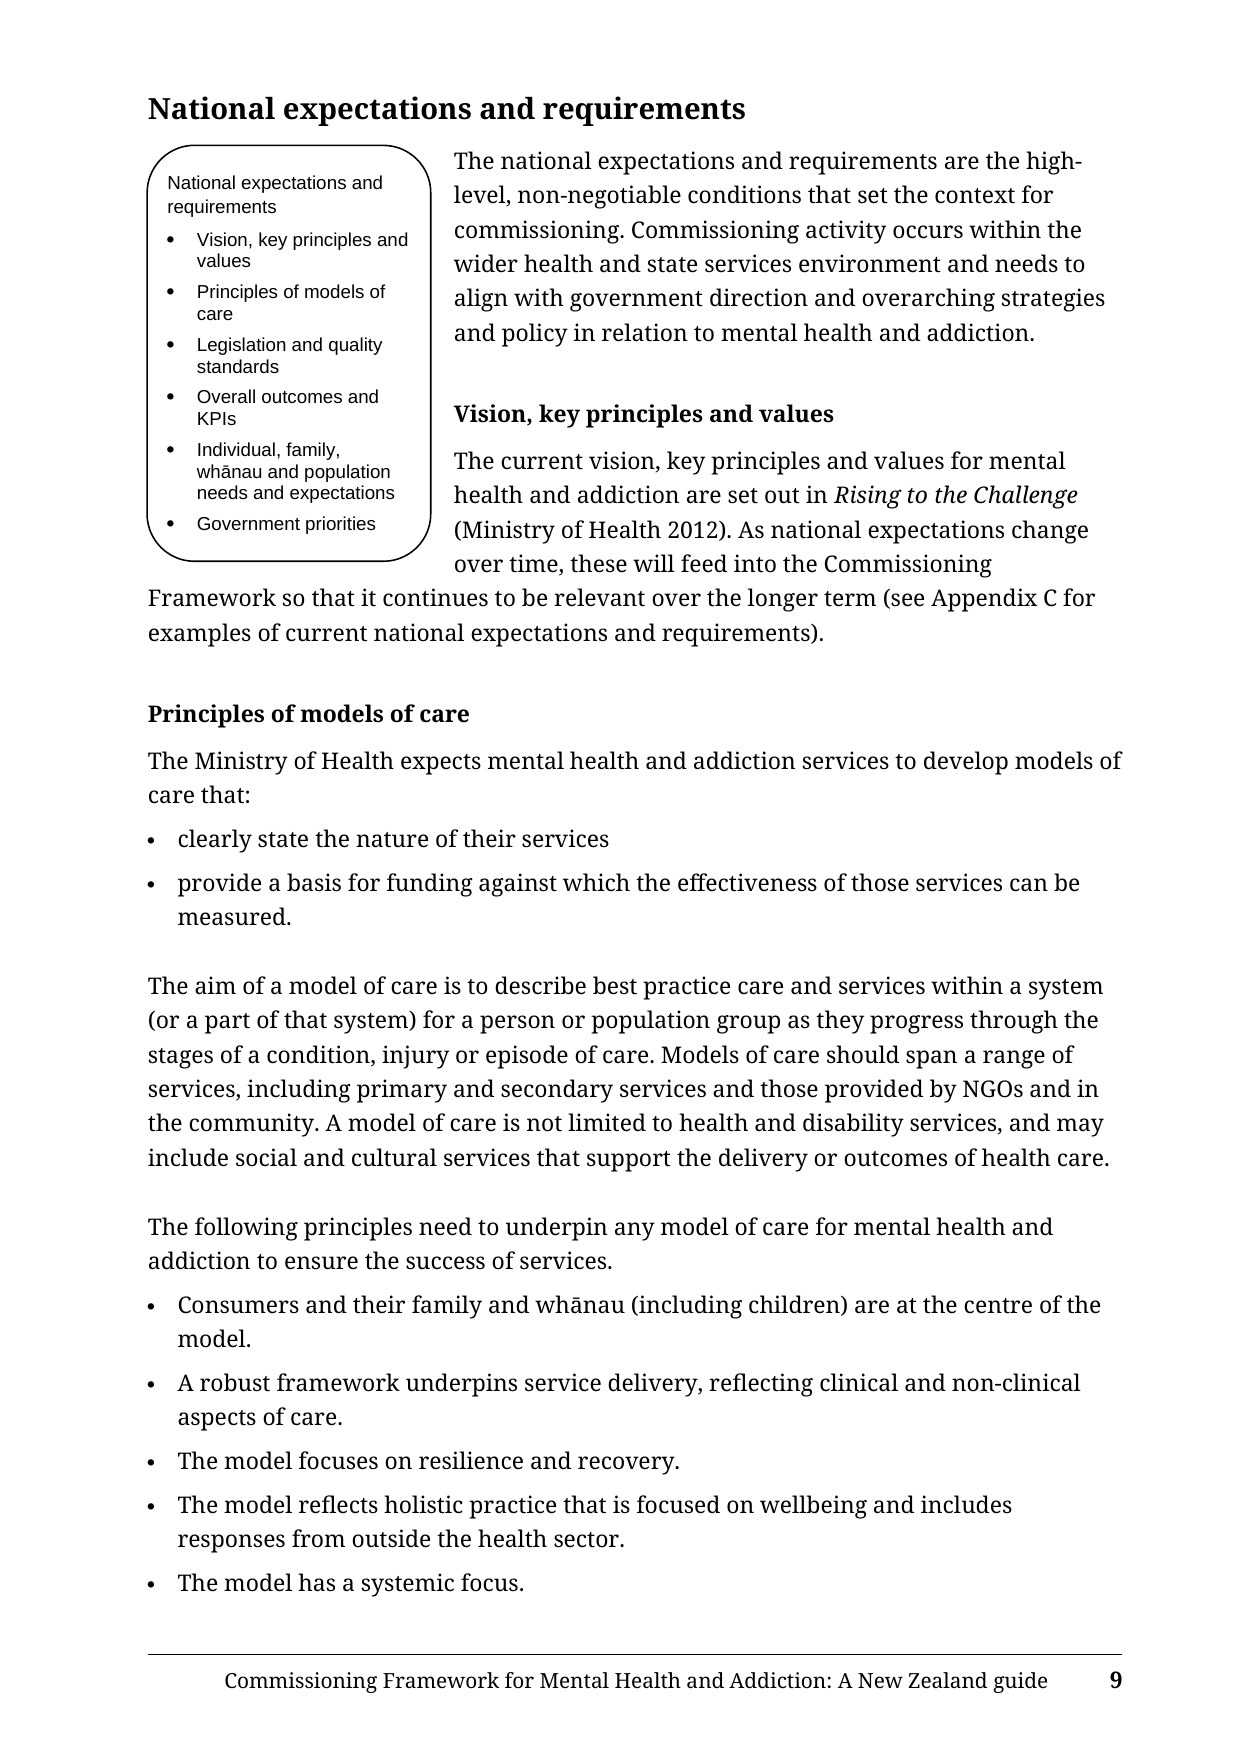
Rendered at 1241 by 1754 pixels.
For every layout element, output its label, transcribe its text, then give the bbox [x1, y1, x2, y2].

text The Ministry of Health expects mental health and addiction services to develop models of care that: [148, 745, 1122, 810]
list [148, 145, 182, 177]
subtitle National expectations and requirements [148, 89, 1122, 128]
text The model reflects holistic practice that is focused on wellbeing and includes responses from outside the health sector. [148, 1488, 1122, 1554]
text clearly state the nature of their services [148, 823, 1122, 854]
text provide a basis for funding against which the effectiveness of those services can be measured. [148, 867, 1122, 932]
text The aim of a model of care is to describe best practice care and services within a system (or a part of that system) for a person or population group as they progress through the stages of a condition, injury or episode of care. Models of care should span a range of services, including primary and secondary services and those provided by NGOs and in the community. A model of care is not limited to health and disability services, and may include social and cultural services that support the delivery or outcomes of health care. [148, 970, 1122, 1173]
text A robust framework underpins service delivery, reflecting clinical and non-clinical aspects of care. [148, 1367, 1122, 1432]
text The current vision, key principles and values for mental health and addiction are set out in Rising to the Challenge (Ministry of Health 2012). As national expectations change over time, these will feed into the Commissioning Framework so that it continues to be relevant over the longer term (see Appendix C for examples of current national expectations and requirements). [148, 445, 1122, 648]
text The model focuses on resilience and recovery. [148, 1445, 1122, 1476]
list The national expectations and requirements are the high-level, non-negotiable conditions that set the context for commissioning. Commissioning activity occurs within the wider health and state services environment and needs to align with government direction and overarching strategies and policy in relation to mental health and addiction. [395, 145, 1122, 348]
subtitle Vision, key principles and values [432, 398, 1122, 429]
subtitle Principles of models of care [148, 698, 1122, 729]
text The following principles need to underpin any model of care for mental health and addiction to ensure the success of services. [148, 1210, 1122, 1276]
text The model has a systemic focus. [148, 1567, 1122, 1598]
text Consumers and their family and whānau (including children) are at the centre of the model. [148, 1288, 1122, 1354]
